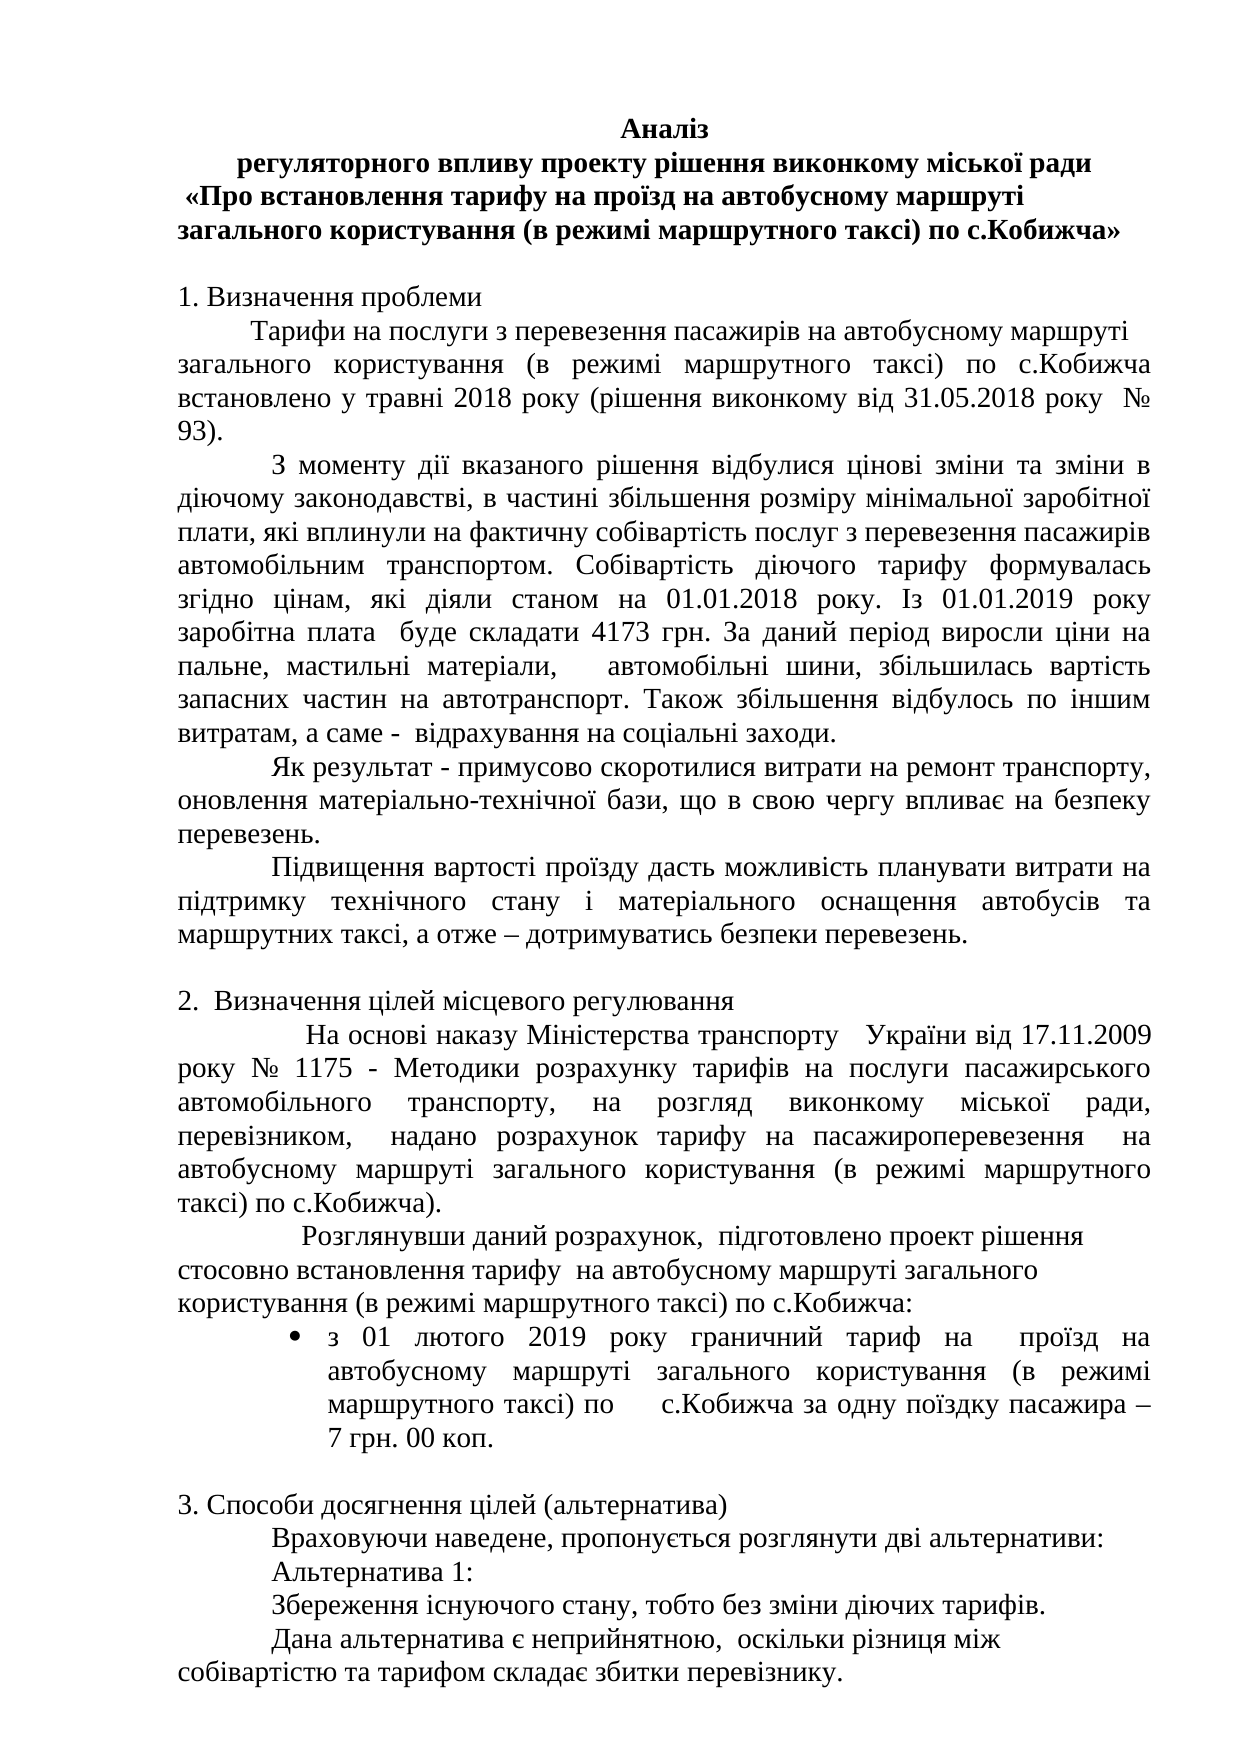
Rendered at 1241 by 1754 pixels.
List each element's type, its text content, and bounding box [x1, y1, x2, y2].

text З моменту дії вказаного рішення відбулися цінові зміни та зміни в діючому законодавстві, в частині збільшення розміру мінімальної заробітної плати, які вплинули на фактичну собівартість послуг з перевезення пасажирів автомобільним транспортом. Собівартість діючого тарифу формувалась згідно цінам, які діяли станом на 01.01.2018 року. Із 01.01.2019 року заробітна плата буде складати 4173 грн. За даний період виросли ціни на пальне, мастильні матеріали, автомобільні шини, збільшилась вартість запасних частин на автотранспорт. Також збільшення відбулось по іншим витратам, а саме - відрахування на соціальні заходи. [177, 447, 1152, 749]
text Враховуючи наведене, пропонується розглянути дві альтернативи: [177, 1520, 1152, 1554]
text 1. Визначення проблеми [177, 279, 1152, 313]
text Як результат - примусово скоротилися витрати на ремонт транспорту, оновлення матеріально-технічної бази, що в свою чергу впливає на безпеку перевезень. [177, 749, 1152, 849]
text Дана альтернатива є неприйнятною, оскільки різниця між собівартістю та тарифом складає збитки перевізнику. [177, 1621, 1152, 1688]
text Альтернатива 1: [177, 1554, 1152, 1587]
text загального користування (в режимі маршрутного таксі) по с.Кобижча встановлено у травні 2018 року (рішення виконкому від 31.05.2018 року № 93). [177, 346, 1152, 447]
text Розглянувши даний розрахунок, підготовлено проект рішення стосовно встановлення тарифу на автобусному маршруті загального користування (в режимі маршрутного таксі) по с.Кобижча: [177, 1218, 1152, 1319]
text 3. Способи досягнення цілей (альтернатива) [177, 1487, 1152, 1520]
text Аналіз [177, 111, 1152, 145]
text Підвищення вартості проїзду дасть можливість планувати витрати на підтримку технічного стану і матеріального оснащення автобусів та маршрутних таксі, а отже – дотримуватись безпеки перевезень. [177, 849, 1152, 950]
list з 01 лютого 2019 року граничний тариф на проїзд на автобусному маршруті загального користування (в режимі маршрутного таксі) по с.Кобижча за одну поїздку пасажира – 7 грн. 00 коп. [290, 1319, 1152, 1453]
text Тарифи на послуги з перевезення пасажирів на автобусному маршруті [177, 313, 1152, 346]
text Збереження існуючого стану, тобто без зміни діючих тарифів. [177, 1587, 1152, 1621]
text «Про встановлення тарифу на проїзд на автобусному маршруті [177, 178, 1152, 212]
text регуляторного впливу проекту рішення виконкому міської ради [177, 145, 1152, 178]
text На основі наказу Міністерства транспорту України від 17.11.2009 року № 1175 - Методики розрахунку тарифів на послуги пасажирського автомобільного транспорту, на розгляд виконкому міської ради, перевізником, надано розрахунок тарифу на пасажироперевезення на автобусному маршруті загального користування (в режимі маршрутного таксі) по с.Кобижча). [177, 1017, 1152, 1218]
text загального користування (в режимі маршрутного таксі) по с.Кобижча» [177, 212, 1152, 246]
text 2. Визначення цілей місцевого регулювання [177, 983, 1152, 1017]
